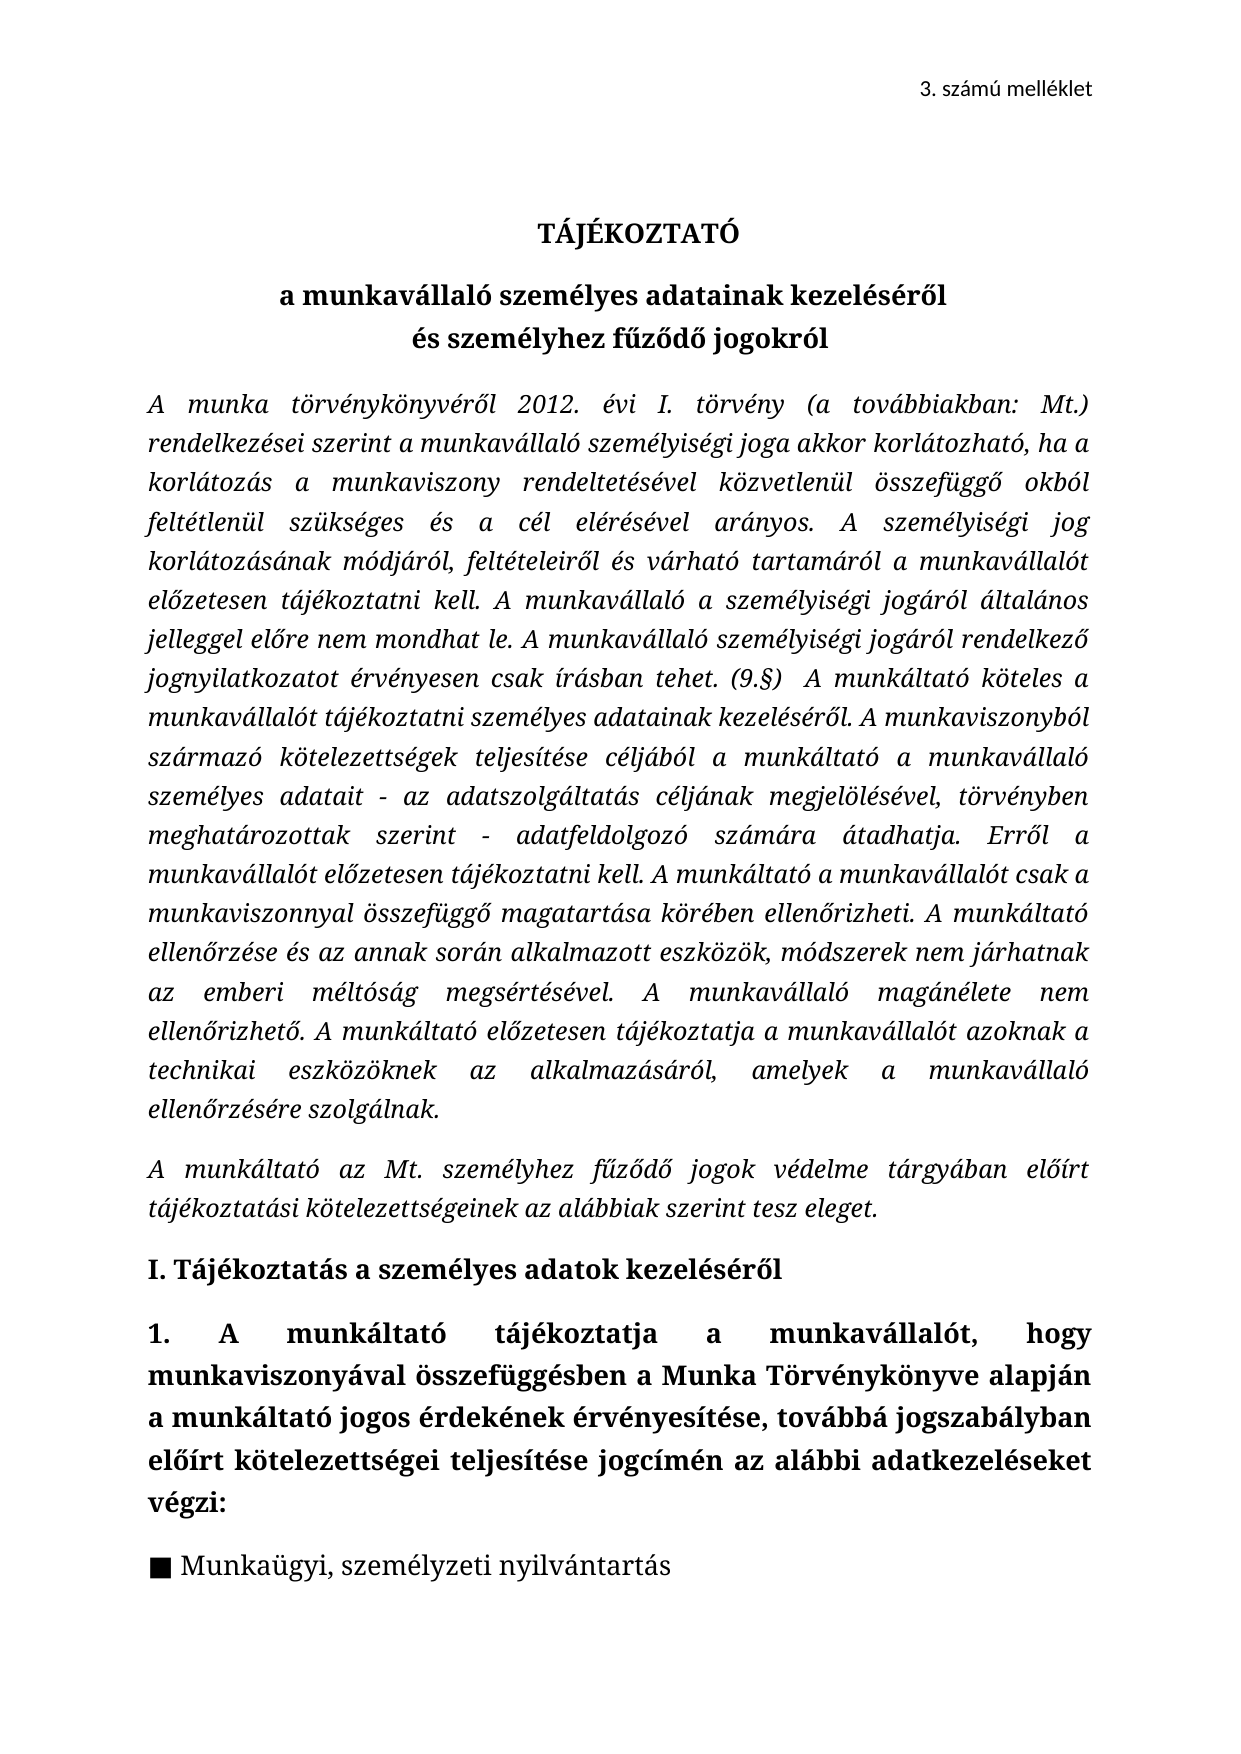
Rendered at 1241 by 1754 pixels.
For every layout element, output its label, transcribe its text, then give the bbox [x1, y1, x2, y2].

text 1. A munkáltató tájékoztatja a munkavállalót, hogy munkaviszonyával összefüggésben a Munka Törvénykönyve alapján a munkáltató jogos érdekének érvényesítése, továbbá jogszabályban előírt kötelezettségei teljesítése jogcímén az alábbi adatkezeléseket végzi: [148, 1314, 1093, 1521]
text A munkáltató az Mt. személyhez fűződő jogok védelme tárgyában előírt tájékoztatási kötelezettségeinek az alábbiak szerint tesz eleget. [148, 1152, 1093, 1225]
text A munka törvénykönyvéről 2012. évi I. törvény (a továbbiakban: Mt.) rendelkezései szerint a munkavállaló személyiségi joga akkor korlátozható, ha a korlátozás a munkaviszony rendeltetésével közvetlenül összefüggő okból feltétlenül szükséges és a cél elérésével arányos. A személyiségi jog korlátozásának módjáról, feltételeiről és várható tartamáról a munkavállalót előzetesen tájékoztatni kell. A munkavállaló a személyiségi jogáról általános jelleggel előre nem mondhat le. A munkavállaló személyiségi jogáról rendelkező jognyilatkozatot érvényesen csak írásban tehet. (9.§) A munkáltató köteles a munkavállalót tájékoztatni személyes adatainak kezeléséről. A munkaviszonyból származó kötelezettségek teljesítése céljából a munkáltató a munkavállaló személyes adatait - az adatszolgáltatás céljának megjelölésével, törvényben meghatározottak szerint - adatfeldolgozó számára átadhatja. Erről a munkavállalót előzetesen tájékoztatni kell. A munkáltató a munkavállalót csak a munkaviszonnyal összefüggő magatartása körében ellenőrizheti. A munkáltató ellenőrzése és az annak során alkalmazott eszközök, módszerek nem járhatnak az emberi méltóság megsértésével. A munkavállaló magánélete nem ellenőrizhető. A munkáltató előzetesen tájékoztatja a munkavállalót azoknak a technikai eszközöknek az alkalmazásáról, amelyek a munkavállaló ellenőrzésére szolgálnak. [148, 387, 1093, 1126]
text ■ Munkaügyi, személyzeti nyilvántartás [148, 1547, 1093, 1584]
text TÁJÉKOZTATÓ [185, 215, 1093, 252]
text I. Tájékoztatás a személyes adatok kezeléséről [148, 1251, 1093, 1288]
text a munkavállaló személyes adatainak kezeléséről és személyhez fűződő jogokról [148, 277, 1093, 356]
